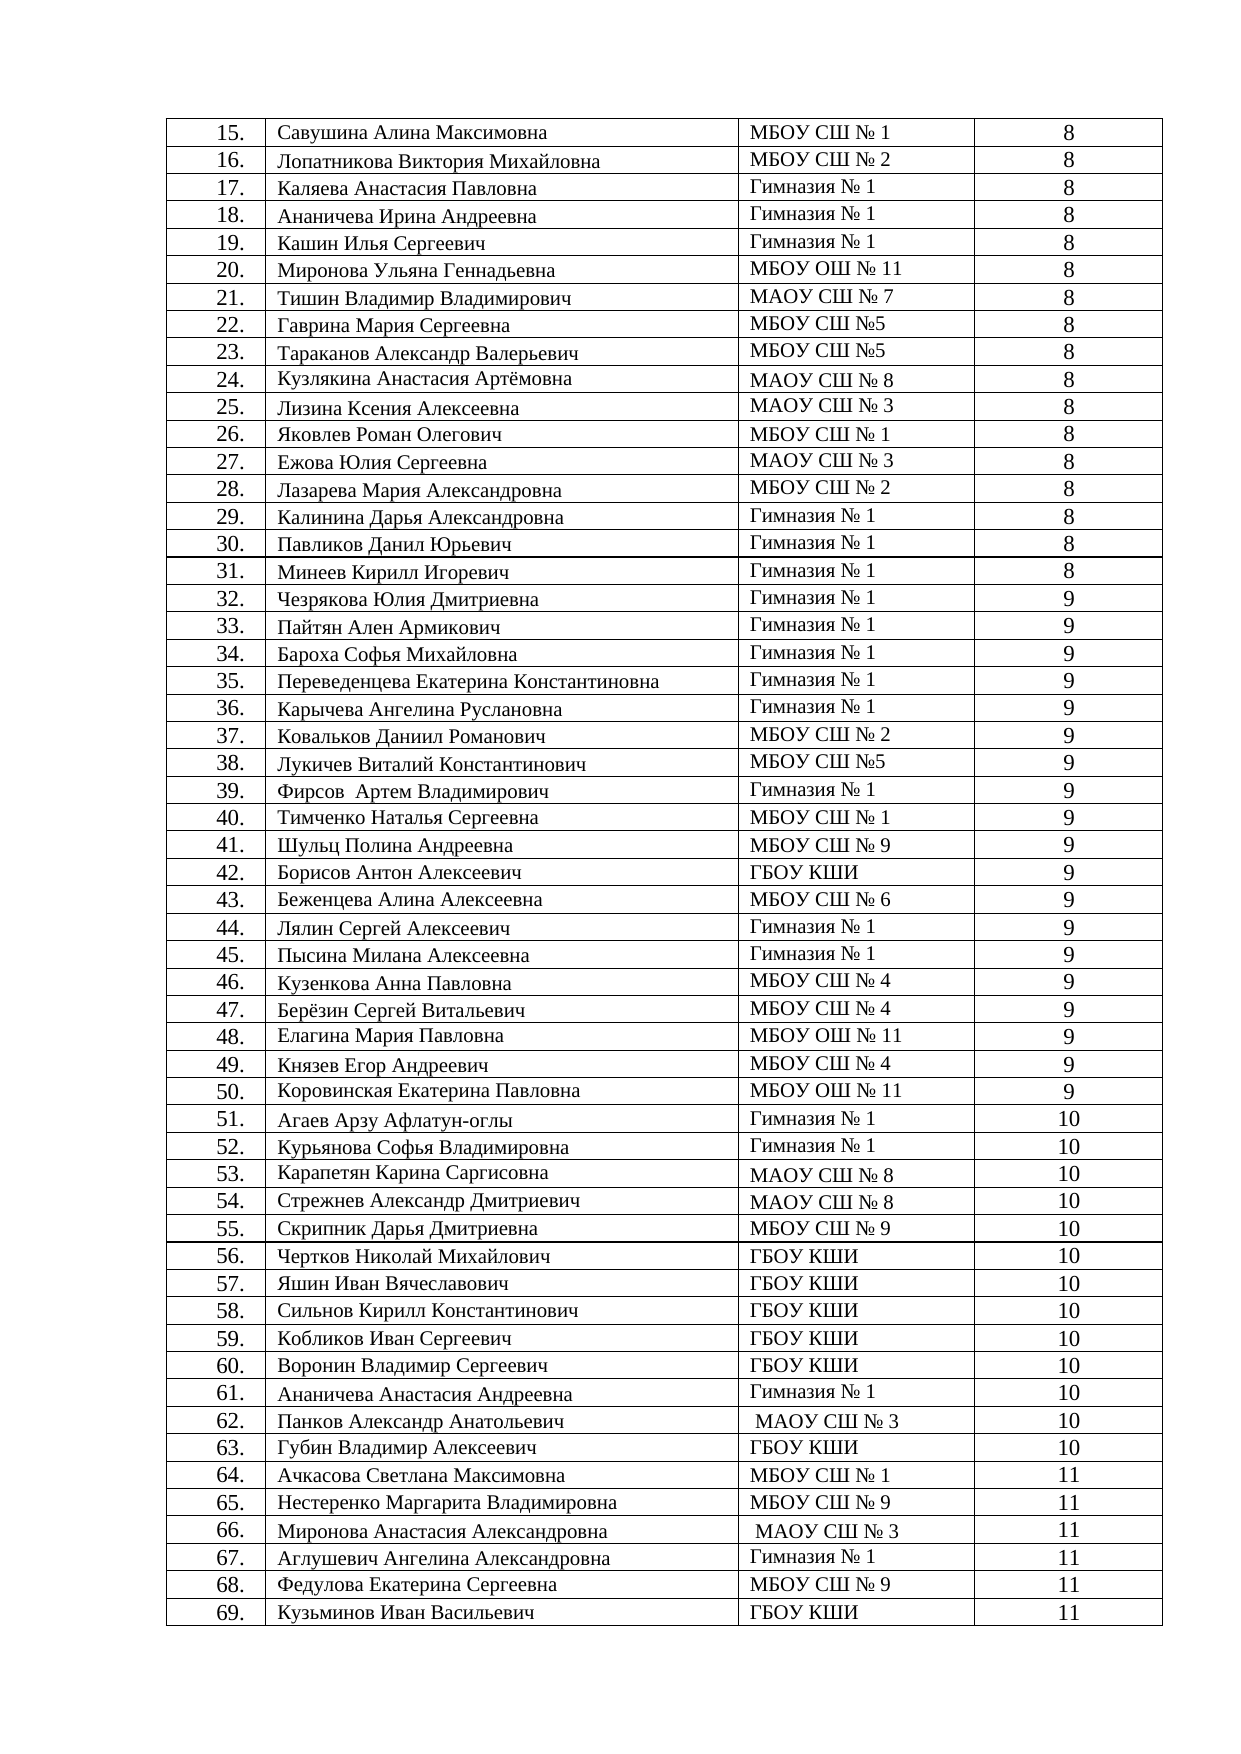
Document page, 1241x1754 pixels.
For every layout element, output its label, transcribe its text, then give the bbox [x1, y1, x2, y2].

table_cell МБОУ СШ №5 [739, 311, 974, 337]
table_cell 9 [975, 612, 1162, 639]
table_cell Ковальков Даниил Романович [266, 722, 738, 748]
table_cell ГБОУ КШИ [739, 1599, 974, 1625]
table_cell [167, 1489, 265, 1515]
table_cell МБОУ СШ № 4 [739, 996, 974, 1022]
table_cell 8 [975, 284, 1162, 310]
table_cell [167, 1325, 265, 1351]
table_cell 8 [975, 448, 1162, 474]
table_cell [167, 1160, 265, 1187]
table_cell МБОУ СШ № 9 [739, 1215, 974, 1241]
table_cell Берёзин Сергей Витальевич [266, 996, 738, 1022]
table_cell Гимназия № 1 [739, 201, 974, 228]
table_cell [167, 1516, 265, 1543]
table_cell 10 [975, 1434, 1162, 1461]
table_cell 9 [975, 1051, 1162, 1077]
table_cell МБОУ СШ № 4 [739, 969, 974, 995]
table_cell [167, 558, 265, 584]
table_cell Миронова Анастасия Александровна [266, 1516, 738, 1543]
table_cell Каляева Анастасия Павловна [266, 174, 738, 200]
table_cell [167, 1105, 265, 1132]
table_cell 10 [975, 1105, 1162, 1132]
table_cell Фирсов Артем Владимирович [266, 777, 738, 803]
table_cell Ежова Юлия Сергеевна [266, 448, 738, 474]
table_cell Елагина Мария Павловна [266, 1023, 738, 1049]
table_cell Воронин Владимир Сергеевич [266, 1352, 738, 1378]
table_cell Кузьминов Иван Васильевич [266, 1599, 738, 1625]
table_cell [167, 530, 265, 556]
table_cell ГБОУ КШИ [739, 1352, 974, 1378]
table_cell МБОУ ОШ № 11 [739, 1023, 974, 1049]
table_cell Ананичева Ирина Андреевна [266, 201, 738, 228]
table_cell Скрипник Дарья Дмитриевна [266, 1215, 738, 1241]
table_cell МБОУ ОШ № 11 [739, 1078, 974, 1104]
table_cell 9 [975, 1023, 1162, 1049]
table_cell Гимназия № 1 [739, 667, 974, 693]
table_cell Бароха Софья Михайловна [266, 640, 738, 666]
table_cell Гаврина Мария Сергеевна [266, 311, 738, 337]
table_cell [167, 1051, 265, 1077]
table_cell 11 [975, 1516, 1162, 1543]
table_cell МБОУ СШ № 2 [739, 147, 974, 173]
table_cell 8 [975, 558, 1162, 584]
table_cell [167, 1078, 265, 1104]
table_cell Гимназия № 1 [739, 640, 974, 666]
table_cell Аглушевич Ангелина Александровна [266, 1544, 738, 1570]
table_cell Лукичев Виталий Константинович [266, 749, 738, 776]
table_cell Лизина Ксения Алексеевна [266, 393, 738, 419]
table_cell Гимназия № 1 [739, 777, 974, 803]
table_cell 9 [975, 831, 1162, 858]
table_cell [167, 1462, 265, 1488]
table_cell Павликов Данил Юрьевич [266, 530, 738, 556]
table_cell [167, 640, 265, 666]
table_cell МБОУ СШ № 1 [739, 119, 974, 146]
table_cell Князев Егор Андреевич [266, 1051, 738, 1077]
table_cell Чезрякова Юлия Дмитриевна [266, 585, 738, 611]
table_cell 10 [975, 1160, 1162, 1187]
table_cell Чертков Николай Михайлович [266, 1243, 738, 1269]
table_cell [167, 1215, 265, 1241]
table_cell 8 [975, 475, 1162, 502]
table_cell [167, 969, 265, 995]
table_cell 11 [975, 1489, 1162, 1515]
table_cell [167, 1571, 265, 1597]
table_cell МБОУ СШ №5 [739, 338, 974, 365]
table_cell МАОУ СШ № 3 [739, 1407, 974, 1433]
table_cell Калинина Дарья Александровна [266, 503, 738, 529]
table_cell [167, 448, 265, 474]
table_cell Карычева Ангелина Руслановна [266, 695, 738, 721]
table_cell 10 [975, 1243, 1162, 1269]
table_cell Кобликов Иван Сергеевич [266, 1325, 738, 1351]
table_cell Карапетян Карина Саргисовна [266, 1160, 738, 1187]
table_cell [167, 393, 265, 419]
table_cell Коровинская Екатерина Пaвловнa [266, 1078, 738, 1104]
table_cell 8 [975, 201, 1162, 228]
table_cell Гимназия № 1 [739, 503, 974, 529]
table_cell [167, 585, 265, 611]
table_cell [167, 1188, 265, 1214]
table_cell МБОУ СШ № 9 [739, 1571, 974, 1597]
table_cell Гимназия № 1 [739, 914, 974, 940]
table_cell Лазарева Мария Александровна [266, 475, 738, 502]
table_cell 11 [975, 1462, 1162, 1488]
table_cell МАОУ СШ № 8 [739, 366, 974, 392]
table_cell 11 [975, 1599, 1162, 1625]
table_cell Нестеренко Маргарита Владимировна [266, 1489, 738, 1515]
table_cell МБОУ СШ № 2 [739, 475, 974, 502]
table_cell 8 [975, 366, 1162, 392]
table_cell Ананичева Анастасия Андреевна [266, 1379, 738, 1406]
table_cell МБОУ СШ № 4 [739, 1051, 974, 1077]
table_cell Лялин Сергей Алексеевич [266, 914, 738, 940]
table_cell Тишин Владимир Владимирович [266, 284, 738, 310]
table_cell Бeжeнцeва Алина Алексеевна [266, 886, 738, 913]
table_cell [167, 831, 265, 858]
table_cell 9 [975, 667, 1162, 693]
table_cell [167, 503, 265, 529]
table_cell 10 [975, 1352, 1162, 1378]
table_cell Яшин Иван Вячеславович [266, 1270, 738, 1296]
table_cell ГБОУ КШИ [739, 1297, 974, 1323]
table_cell 8 [975, 229, 1162, 255]
table_cell [167, 1434, 265, 1461]
table_cell Панков Александр Анатольевич [266, 1407, 738, 1433]
table_cell [167, 1379, 265, 1406]
table_cell МБОУ СШ № 1 [739, 1462, 974, 1488]
table_cell 8 [975, 256, 1162, 282]
table_cell Гимназия № 1 [739, 558, 974, 584]
table_cell 10 [975, 1133, 1162, 1159]
table_cell Гимназия № 1 [739, 229, 974, 255]
table_cell 9 [975, 859, 1162, 885]
table_cell 9 [975, 640, 1162, 666]
table_cell Минеев Кирилл Игоревич [266, 558, 738, 584]
table_cell 8 [975, 393, 1162, 419]
table_cell [167, 1243, 265, 1269]
table_cell ГБОУ КШИ [739, 1325, 974, 1351]
table_cell ГБОУ КШИ [739, 1243, 974, 1269]
table_cell Гимназия № 1 [739, 612, 974, 639]
table_cell [167, 421, 265, 447]
table_cell МБОУ СШ № 9 [739, 1489, 974, 1515]
table_cell 9 [975, 914, 1162, 940]
table_cell ГБОУ КШИ [739, 1434, 974, 1461]
table_cell 9 [975, 777, 1162, 803]
table_cell 8 [975, 147, 1162, 173]
table_cell 10 [975, 1407, 1162, 1433]
table_cell 10 [975, 1379, 1162, 1406]
table_cell [167, 722, 265, 748]
table_cell 9 [975, 941, 1162, 967]
table_cell Кузлякина Анастасия Артёмовна [266, 366, 738, 392]
table_cell МБОУ ОШ № 11 [739, 256, 974, 282]
table_cell [167, 229, 265, 255]
table_cell Гимназия № 1 [739, 1544, 974, 1570]
table_cell Гимназия № 1 [739, 174, 974, 200]
table_cell МБОУ СШ № 6 [739, 886, 974, 913]
table_cell 10 [975, 1188, 1162, 1214]
table_cell Переведенцева Екатерина Константиновна [266, 667, 738, 693]
table_cell 8 [975, 503, 1162, 529]
table_cell [167, 612, 265, 639]
table_cell [167, 1352, 265, 1378]
table_cell Кузенкова Анна Павловна [266, 969, 738, 995]
table_cell [167, 311, 265, 337]
table_cell [167, 1133, 265, 1159]
table_cell 9 [975, 886, 1162, 913]
table_cell 9 [975, 722, 1162, 748]
table_cell МАОУ СШ № 3 [739, 393, 974, 419]
table_cell Гимназия № 1 [739, 585, 974, 611]
table_cell Тимченко Наталья Сергеевна [266, 804, 738, 830]
table_cell [167, 1270, 265, 1296]
table_cell [167, 667, 265, 693]
table_cell [167, 749, 265, 776]
table_cell 11 [975, 1544, 1162, 1570]
table_cell [167, 338, 265, 365]
table_cell МБОУ СШ № 2 [739, 722, 974, 748]
table_cell 10 [975, 1325, 1162, 1351]
table_cell Борисов Антон Алексеевич [266, 859, 738, 885]
table_cell МАОУ СШ № 3 [739, 1516, 974, 1543]
table_cell Гимназия № 1 [739, 1133, 974, 1159]
table_cell Гимназия № 1 [739, 1105, 974, 1132]
table_cell Губин Владимир Алексеевич [266, 1434, 738, 1461]
table_cell Пысина Милана Алексеевна [266, 941, 738, 967]
table_cell МАОУ СШ № 3 [739, 448, 974, 474]
table_cell [167, 1297, 265, 1323]
table_cell Курьянова Софья Владимировна [266, 1133, 738, 1159]
table_cell [167, 777, 265, 803]
table_cell [167, 119, 265, 146]
table_cell Агаев Арзу Афлатун-оглы [266, 1105, 738, 1132]
table_cell Гимназия № 1 [739, 695, 974, 721]
table_cell [167, 201, 265, 228]
table_cell [167, 941, 265, 967]
table_cell 8 [975, 338, 1162, 365]
table_cell МБОУ СШ № 9 [739, 831, 974, 858]
table_cell Гимназия № 1 [739, 941, 974, 967]
table_cell 11 [975, 1571, 1162, 1597]
table_cell Стрежнев Александр Дмитриевич [266, 1188, 738, 1214]
table_cell 10 [975, 1270, 1162, 1296]
table_cell [167, 174, 265, 200]
table_cell [167, 147, 265, 173]
table_cell [167, 804, 265, 830]
table_cell ГБОУ КШИ [739, 859, 974, 885]
table_cell Савушина Алина Максимовна [266, 119, 738, 146]
table_cell 9 [975, 1078, 1162, 1104]
table_cell 9 [975, 969, 1162, 995]
table_cell [167, 284, 265, 310]
table_cell [167, 366, 265, 392]
table_cell МБОУ СШ № 1 [739, 421, 974, 447]
table_cell 9 [975, 804, 1162, 830]
table_cell [167, 1544, 265, 1570]
table_cell Ачкасова Светлана Максимовна [266, 1462, 738, 1488]
table_cell Яковлев Роман Олегович [266, 421, 738, 447]
table_cell 8 [975, 421, 1162, 447]
table_cell МАОУ СШ № 7 [739, 284, 974, 310]
table_cell Федулова Екатерина Сергеевна [266, 1571, 738, 1597]
table_cell Сильнов Кирилл Константинович [266, 1297, 738, 1323]
table_cell Лопатникова Виктория Михайловна [266, 147, 738, 173]
table_cell МБОУ СШ №5 [739, 749, 974, 776]
table_cell Гимназия № 1 [739, 530, 974, 556]
table_cell [167, 996, 265, 1022]
table_cell [167, 475, 265, 502]
table_cell 8 [975, 174, 1162, 200]
table_cell [167, 1407, 265, 1433]
table_cell 9 [975, 996, 1162, 1022]
table_cell МАОУ СШ № 8 [739, 1188, 974, 1214]
table_cell Гимназия № 1 [739, 1379, 974, 1406]
table_cell [167, 914, 265, 940]
table_cell 9 [975, 695, 1162, 721]
table_cell 10 [975, 1297, 1162, 1323]
table_cell 8 [975, 311, 1162, 337]
table_cell Кашин Илья Сергеевич [266, 229, 738, 255]
table_cell 9 [975, 749, 1162, 776]
table_cell МАОУ СШ № 8 [739, 1160, 974, 1187]
table_cell [167, 695, 265, 721]
table_cell МБОУ СШ № 1 [739, 804, 974, 830]
table_cell Пайтян Ален Армикович [266, 612, 738, 639]
table_cell [167, 1023, 265, 1049]
table_cell Тараканов Александр Валерьевич [266, 338, 738, 365]
table_cell ГБОУ КШИ [739, 1270, 974, 1296]
table_cell [167, 859, 265, 885]
table_cell 8 [975, 119, 1162, 146]
table_cell 8 [975, 530, 1162, 556]
table_cell [167, 1599, 265, 1625]
table_cell Миронова Ульяна Геннадьевна [266, 256, 738, 282]
table_cell [167, 886, 265, 913]
table_cell 10 [975, 1215, 1162, 1241]
table_cell [167, 256, 265, 282]
table_cell Шульц Полина Андреевна [266, 831, 738, 858]
table_cell 9 [975, 585, 1162, 611]
